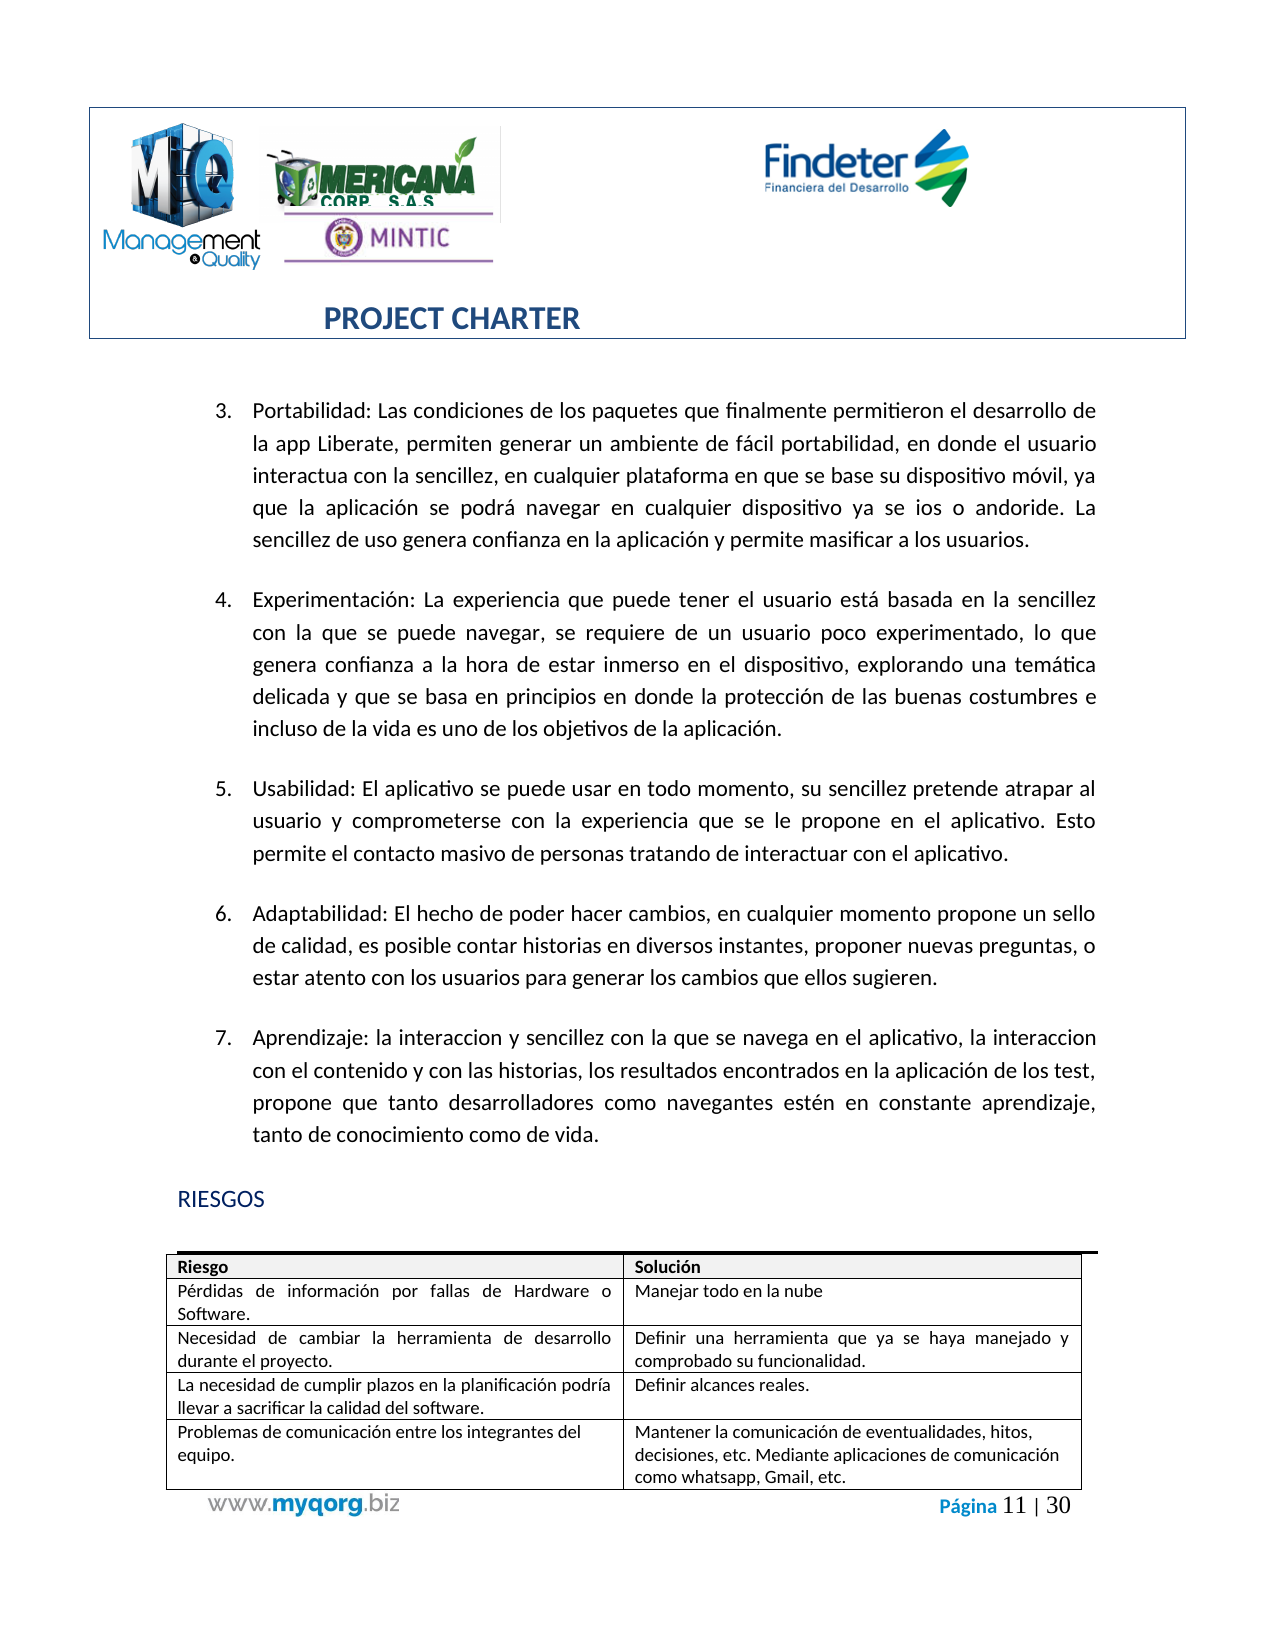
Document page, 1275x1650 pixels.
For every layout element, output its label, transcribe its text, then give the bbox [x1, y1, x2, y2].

text RIESGOS [177, 1183, 1098, 1213]
table_cell Pérdidas de información por fallas de Hardware o Software. [167, 1279, 623, 1325]
table_cell Definir alcances reales. [624, 1373, 1081, 1419]
table_cell Mantener la comunicación de eventualidades, hitos, decisiones, etc. Mediante aplicaciones de comunicación como whatsapp, Gmail, etc. [624, 1420, 1081, 1488]
table_cell La necesidad de cumplir plazos en la planificación podría llevar a sacrificar la calidad del software. [167, 1373, 623, 1419]
list Usabilidad: El aplicativo se puede usar en todo momento, su sencillez pretende atrapar al usuario y comprometerse con la experiencia que se le propone en el aplicativo. Esto permite el contacto masivo de personas tratando de interactuar con el aplicativo. [215, 774, 1098, 867]
picture [102, 115, 501, 273]
list Aprendizaje: la interaccion y sencillez con la que se navega en el aplicativo, la interaccion con el contenido y con las historias, los resultados encontrados en la aplicación de los test, propone que tanto desarrolladores como navegantes estén en constante aprendizaje, tanto de conocimiento como de vida. [215, 1023, 1098, 1148]
table_cell Definir una herramienta que ya se haya manejado y comprobado su funcionalidad. [624, 1326, 1081, 1372]
table_cell Necesidad de cambiar la herramienta de desarrollo durante el proyecto. [167, 1326, 623, 1372]
table_cell Manejar todo en la nube [624, 1279, 1081, 1325]
picture [765, 129, 969, 207]
table_cell Problemas de comunicación entre los integrantes del equipo. [167, 1420, 623, 1488]
list Portabilidad: Las condiciones de los paquetes que finalmente permitieron el desarrollo de la app Liberate, permiten generar un ambiente de fácil portabilidad, en donde el usuario interactua con la sencillez, en cualquier plataforma en que se base su dispositivo móvil, ya que la aplicación se podrá navegar en cualquier dispositivo ya se ios o andoride. La sencillez de uso genera confianza en la aplicación y permite masificar a los usuarios. [215, 396, 1098, 553]
list Experimentación: La experiencia que puede tener el usuario está basada en la sencillez con la que se puede navegar, se requiere de un usuario poco experimentado, lo que genera confianza a la hora de estar inmerso en el dispositivo, explorando una temática delicada y que se basa en principios en donde la protección de las buenas costumbres e incluso de la vida es uno de los objetivos de la aplicación. [215, 585, 1098, 742]
list Adaptabilidad: El hecho de poder hacer cambios, en cualquier momento propone un sello de calidad, es posible contar historias en diversos instantes, proponer nuevas preguntas, o estar atento con los usuarios para generar los cambios que ellos sugieren. [215, 899, 1098, 991]
picture [207, 1490, 399, 1517]
table_header Riesgo [167, 1255, 623, 1278]
table_header Solución [624, 1255, 1081, 1278]
